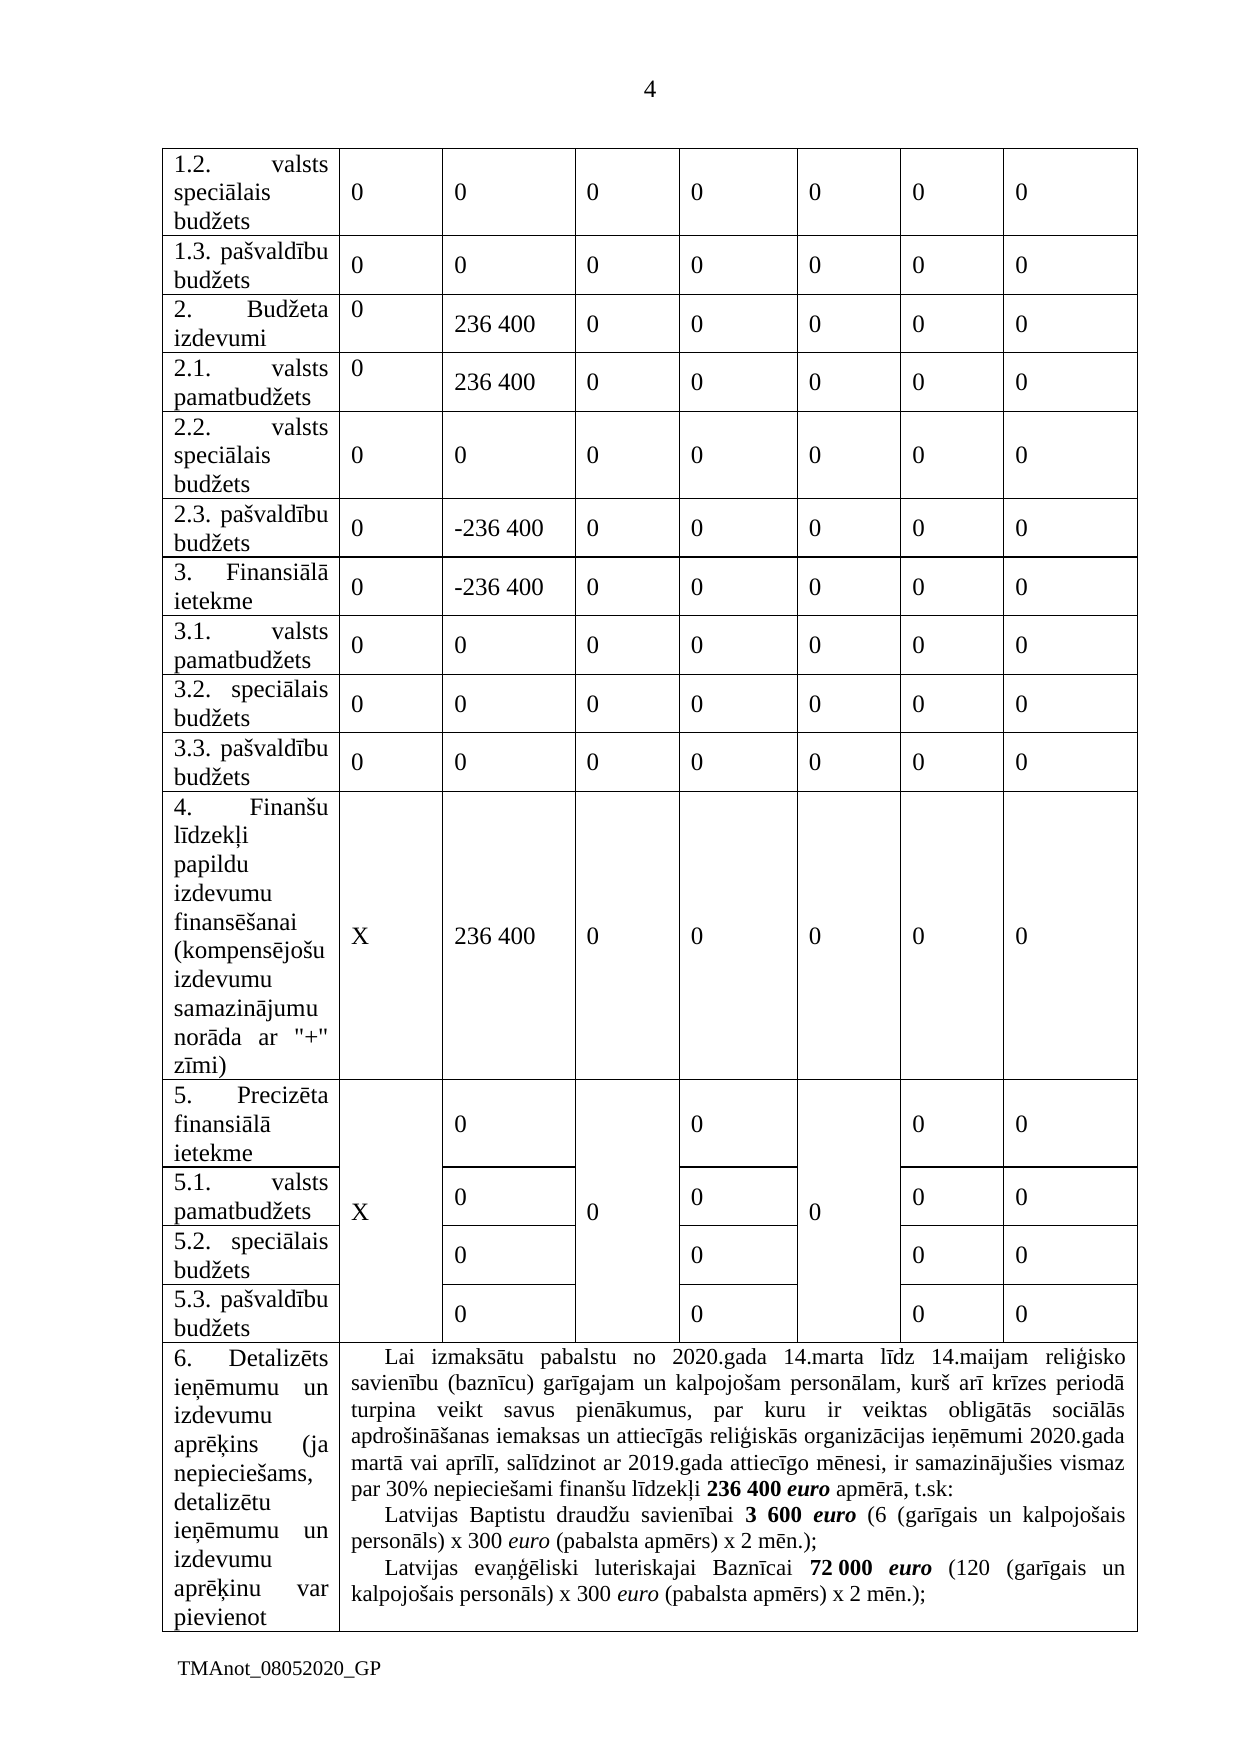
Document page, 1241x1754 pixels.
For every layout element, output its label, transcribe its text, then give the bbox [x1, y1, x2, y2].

table_cell 0 [576, 616, 679, 673]
table_cell 236 400 [443, 295, 575, 352]
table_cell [340, 1343, 1137, 1631]
table_cell 5.2. speciālais budžets [163, 1226, 339, 1283]
table_cell 0 [1004, 616, 1137, 673]
table_cell 236 400 [443, 792, 575, 1079]
table_cell 0 [340, 412, 442, 498]
table_cell 0 [1004, 675, 1137, 732]
table_cell 0 [443, 1285, 575, 1342]
table_cell 0 [443, 1226, 575, 1283]
table_cell 0 [680, 558, 797, 615]
table_cell 0 [680, 1226, 797, 1283]
table_cell 0 [901, 792, 1003, 1079]
table_cell 2.2. valsts speciālais budžets [163, 412, 339, 498]
table_cell 0 [340, 295, 442, 352]
table_cell 0 [1004, 1080, 1137, 1166]
table_cell 5.1. valsts pamatbudžets [163, 1168, 339, 1225]
table_cell 0 [680, 1168, 797, 1225]
table_cell 0 [1004, 1226, 1137, 1283]
table_cell 1.3. pašvaldību budžets [163, 236, 339, 293]
table_cell 0 [798, 675, 900, 732]
table_cell -236 400 [443, 499, 575, 556]
table_cell 0 [576, 295, 679, 352]
table_cell 0 [340, 733, 442, 791]
table_cell 0 [443, 236, 575, 293]
table_cell 0 [798, 1080, 900, 1342]
table_cell 0 [340, 558, 442, 615]
table_cell 0 [443, 412, 575, 498]
table_cell 1.2. valsts speciālais budžets [163, 149, 339, 235]
table_cell 0 [1004, 558, 1137, 615]
table_cell 0 [798, 353, 900, 411]
table_cell 3.2. speciālais budžets [163, 675, 339, 732]
table_cell 0 [901, 1080, 1003, 1166]
table_cell 0 [576, 149, 679, 235]
table_cell X [340, 792, 442, 1079]
table_cell 0 [680, 236, 797, 293]
table_cell 0 [798, 499, 900, 556]
table_cell 0 [576, 236, 679, 293]
table_cell 0 [798, 412, 900, 498]
table_cell 0 [680, 1285, 797, 1342]
table_cell 0 [798, 149, 900, 235]
table_cell 0 [1004, 149, 1137, 235]
table_cell 0 [901, 1285, 1003, 1342]
table_cell 0 [901, 675, 1003, 732]
table_cell 0 [901, 295, 1003, 352]
table_cell 0 [576, 499, 679, 556]
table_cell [163, 1343, 339, 1631]
table_cell 0 [901, 616, 1003, 673]
table_cell 3.3. pašvaldību budžets [163, 733, 339, 791]
table_cell 0 [443, 733, 575, 791]
table_cell 0 [901, 149, 1003, 235]
table_cell 2. Budžeta izdevumi [163, 295, 339, 352]
table_cell 0 [340, 149, 442, 235]
table_cell 0 [1004, 1168, 1137, 1225]
table_cell 0 [340, 236, 442, 293]
table_cell 0 [680, 616, 797, 673]
table_cell 0 [443, 149, 575, 235]
table_cell 0 [340, 353, 442, 411]
table_cell 5. Precizēta finansiālā ietekme [163, 1080, 339, 1166]
table_cell 0 [680, 412, 797, 498]
table_cell 0 [1004, 792, 1137, 1079]
table_cell 0 [1004, 1285, 1137, 1342]
table_cell 0 [1004, 733, 1137, 791]
table_cell 0 [1004, 295, 1137, 352]
table_cell 0 [576, 1080, 679, 1342]
table_cell 0 [901, 558, 1003, 615]
table_cell 0 [576, 733, 679, 791]
table_cell 0 [443, 1168, 575, 1225]
table_cell 0 [680, 295, 797, 352]
table_cell 3. Finansiālā ietekme [163, 558, 339, 615]
table_cell 2.3. pašvaldību budžets [163, 499, 339, 556]
table_cell 0 [901, 499, 1003, 556]
table_cell 0 [680, 149, 797, 235]
table_cell 0 [1004, 236, 1137, 293]
table_cell 0 [576, 792, 679, 1079]
table_cell 0 [576, 353, 679, 411]
table_cell 0 [340, 675, 442, 732]
table_cell 0 [798, 558, 900, 615]
table_cell 0 [680, 733, 797, 791]
table_cell 0 [576, 675, 679, 732]
table_cell 0 [1004, 353, 1137, 411]
table_cell 0 [680, 675, 797, 732]
table_cell 0 [901, 412, 1003, 498]
table_cell 0 [680, 353, 797, 411]
table_cell 0 [798, 295, 900, 352]
table_cell 0 [901, 1168, 1003, 1225]
table_cell 0 [340, 616, 442, 673]
table_cell 0 [443, 1080, 575, 1166]
table_cell 5.3. pašvaldību budžets [163, 1285, 339, 1342]
table_cell 0 [680, 792, 797, 1079]
table_cell 4. Finanšu līdzekļi papildu izdevumu finansēšanai (kompensējošu izdevumu samazinājumu norāda ar "+" zīmi) [163, 792, 339, 1079]
table_cell 0 [1004, 499, 1137, 556]
table_cell 0 [798, 792, 900, 1079]
table_cell 0 [680, 1080, 797, 1166]
table_cell 0 [443, 675, 575, 732]
table_cell 0 [798, 616, 900, 673]
table_cell 0 [680, 499, 797, 556]
table_cell 0 [901, 1226, 1003, 1283]
table_cell 0 [901, 353, 1003, 411]
table_cell 0 [901, 733, 1003, 791]
table_cell 0 [576, 412, 679, 498]
table_cell X [340, 1080, 442, 1342]
table_cell 0 [901, 236, 1003, 293]
table_cell 0 [798, 236, 900, 293]
table_cell 0 [443, 616, 575, 673]
table_cell 0 [798, 733, 900, 791]
table_cell 0 [576, 558, 679, 615]
table_cell 2.1. valsts pamatbudžets [163, 353, 339, 411]
table_cell 236 400 [443, 353, 575, 411]
table_cell 0 [340, 499, 442, 556]
table_cell 0 [1004, 412, 1137, 498]
table_cell -236 400 [443, 558, 575, 615]
table_cell 3.1. valsts pamatbudžets [163, 616, 339, 673]
